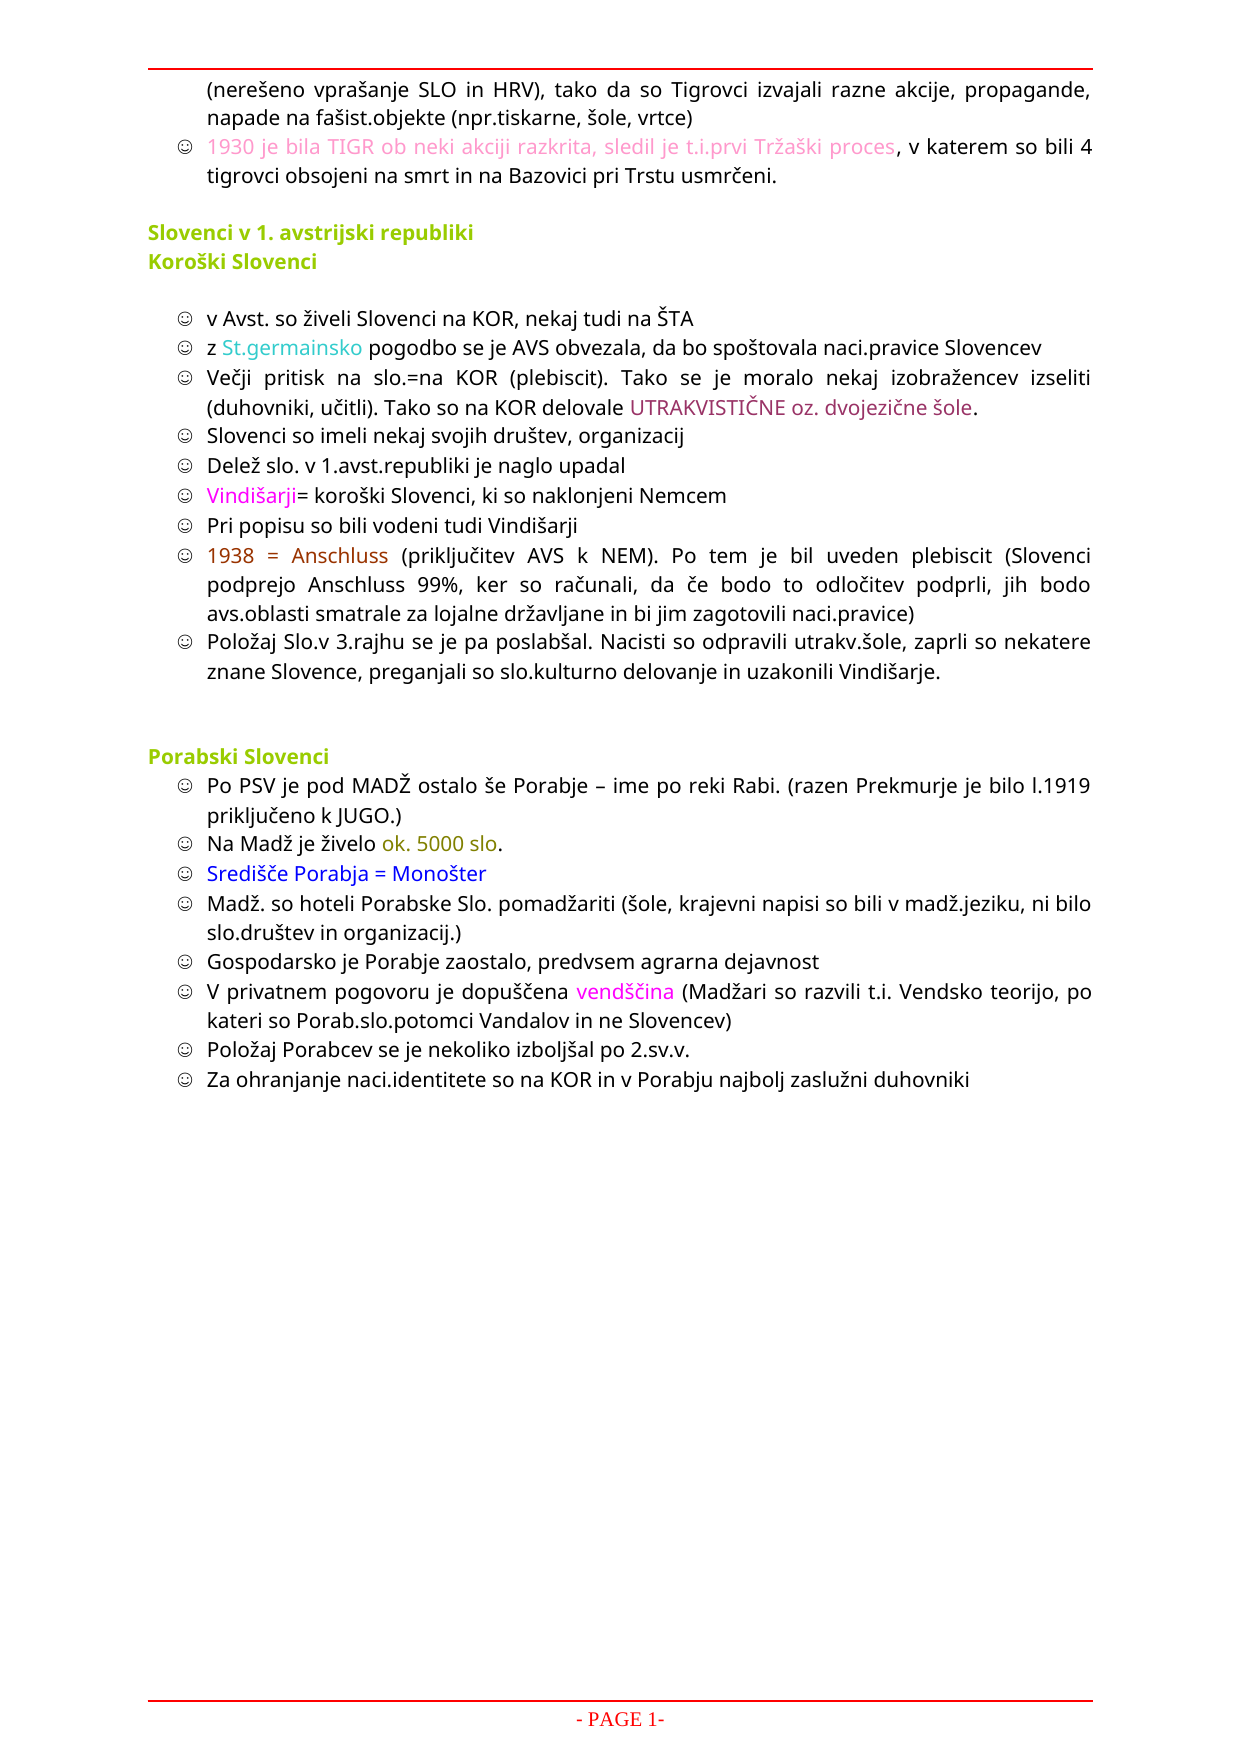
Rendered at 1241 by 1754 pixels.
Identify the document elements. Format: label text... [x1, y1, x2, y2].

text Koroški Slovenci [148, 247, 1093, 275]
list Za ohranjanje naci.identitete so na KOR in v Porabju najbolj zaslužni duhovniki [177, 1065, 1093, 1094]
list Položaj Porabcev se je nekoliko izboljšal po 2.sv.v. [177, 1035, 1093, 1065]
list Na Madž je živelo ok. 5000 slo. [177, 829, 1093, 859]
list Vindišarji= koroški Slovenci, ki so naklonjeni Nemcem [177, 481, 1093, 511]
list Madž. so hoteli Porabske Slo. pomadžariti (šole, krajevni napisi so bili v madž.jeziku, ni bilo slo.društev in organizacij.) [177, 889, 1093, 947]
list Večji pritisk na slo.=na KOR (plebiscit). Tako se je moralo nekaj izobražencev izseliti (duhovniki, učitli). Tako so na KOR delovale UTRAKVISTIČNE oz. dvojezične šole. [177, 363, 1093, 422]
list v Avst. so živeli Slovenci na KOR, nekaj tudi na ŠTA [177, 304, 1093, 333]
list 1930 je bila TIGR ob neki akciji razkrita, sledil je t.i.prvi Tržaški proces, v katerem so bili 4 tigrovci obsojeni na smrt in na Bazovici pri Trstu usmrčeni. [177, 132, 1093, 190]
list Delež slo. v 1.avst.republiki je naglo upadal [177, 451, 1093, 481]
list Položaj Slo.v 3.rajhu se je pa poslabšal. Nacisti so odpravili utrakv.šole, zaprli so nekatere znane Slovence, preganjali so slo.kulturno delovanje in uzakonili Vindišarje. [177, 627, 1093, 686]
text Porabski Slovenci [148, 742, 1093, 771]
text Slovenci v 1. avstrijski republiki [148, 218, 1093, 247]
list Središče Porabja = Monošter [177, 859, 1093, 889]
list V privatnem pogovoru je dopuščena vendščina (Madžari so razvili t.i. Vendsko teorijo, po kateri so Porab.slo.potomci Vandalov in ne Slovencev) [177, 977, 1093, 1035]
list z St.germainsko pogodbo se je AVS obvezala, da bo spoštovala naci.pravice Slovencev [177, 333, 1093, 363]
list 1938 = Anschluss (priključitev AVS k NEM). Po tem je bil uveden plebiscit (Slovenci podprejo Anschluss 99%, ker so računali, da če bodo to odločitev podprli, jih bodo avs.oblasti smatrale za lojalne državljane in bi jim zagotovili naci.pravice) [177, 541, 1093, 627]
list Gospodarsko je Porabje zaostalo, predvsem agrarna dejavnost [177, 947, 1093, 977]
list Po PSV je pod MADŽ ostalo še Porabje – ime po reki Rabi. (razen Prekmurje je bilo l.1919 priključeno k JUGO.) [177, 771, 1093, 829]
list Pri popisu so bili vodeni tudi Vindišarji [177, 511, 1093, 541]
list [177, 75, 1093, 132]
list Slovenci so imeli nekaj svojih društev, organizacij [177, 422, 1093, 451]
